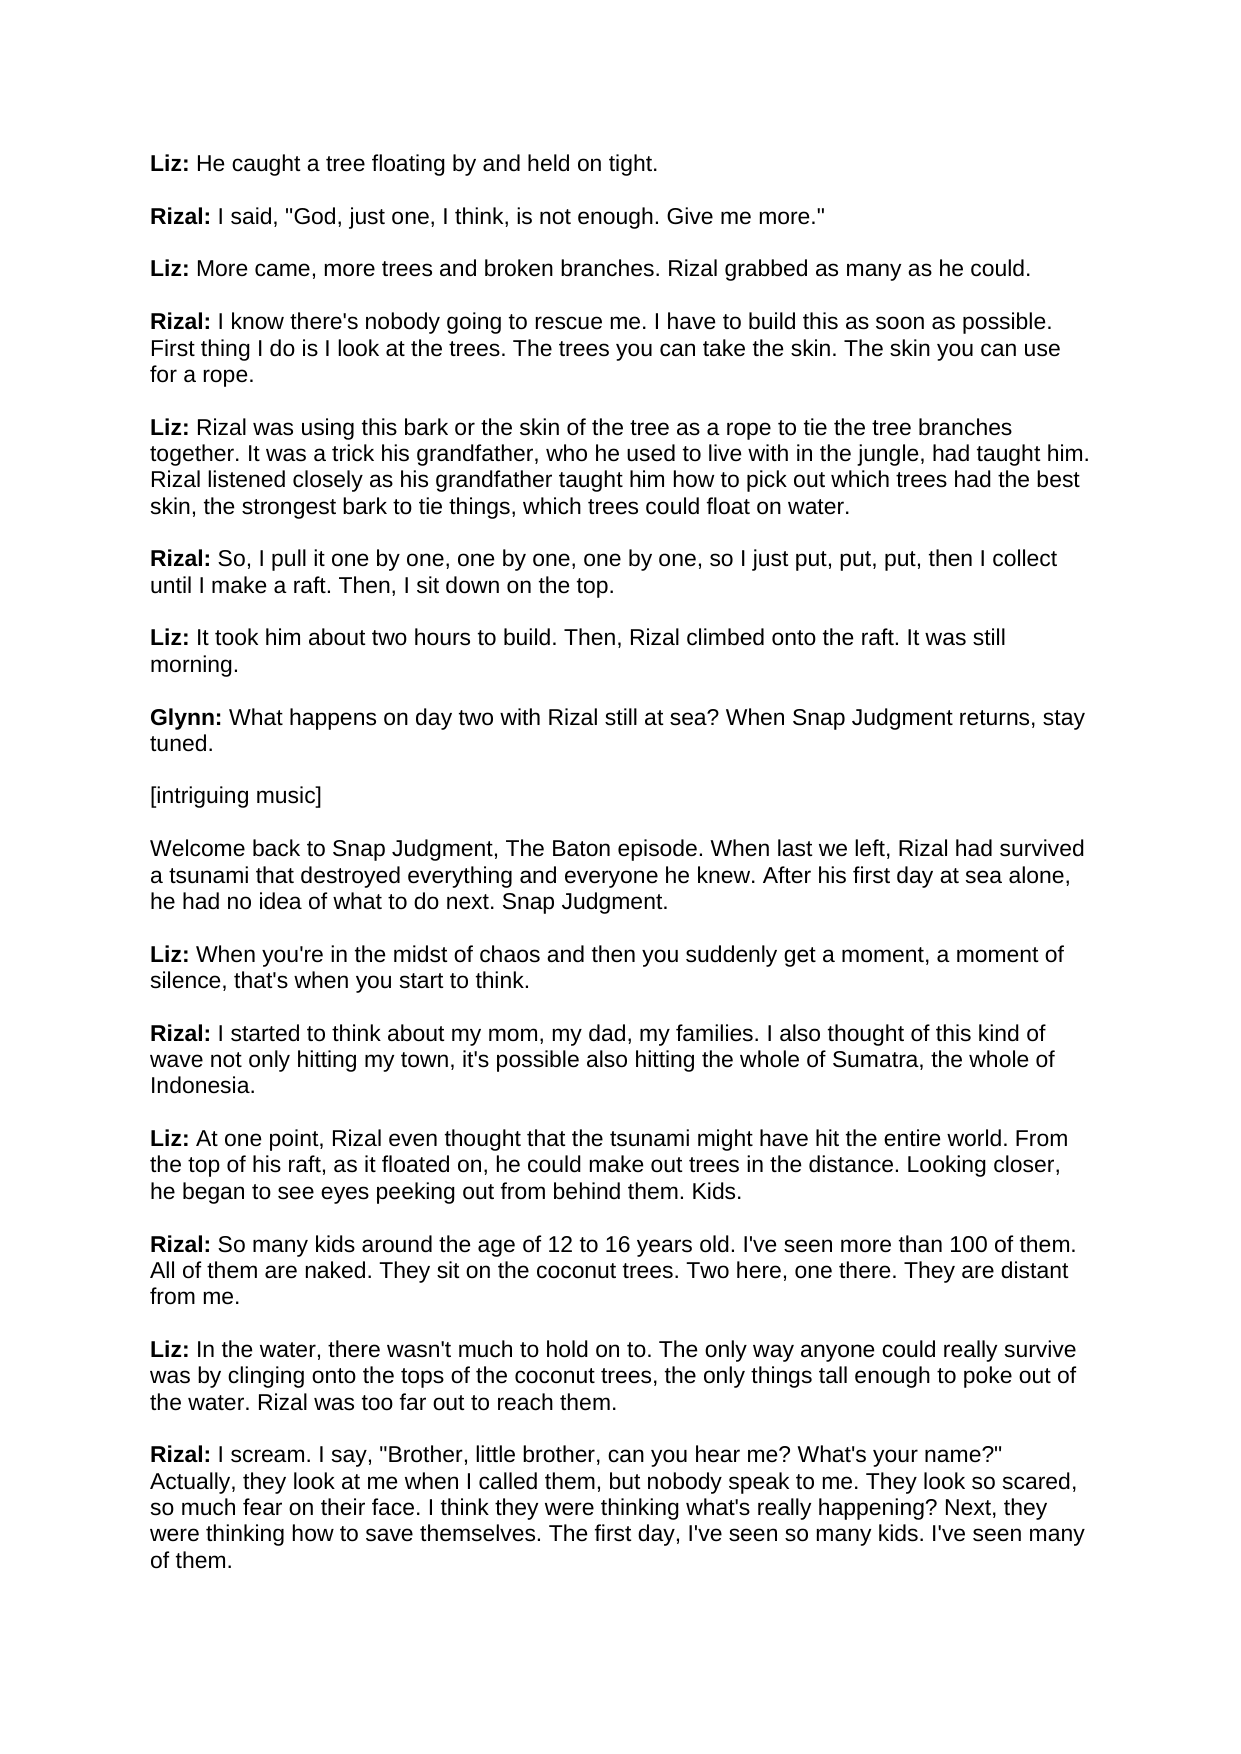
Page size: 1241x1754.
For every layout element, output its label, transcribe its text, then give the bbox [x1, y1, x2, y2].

text Rizal: I started to think about my mom, my dad, my families. I also thought of this kind of wave not only hitting my town, it's possible also hitting the whole of Sumatra, the whole of Indonesia. [150, 1020, 1090, 1099]
text Rizal: So, I pull it one by one, one by one, one by one, so I just put, put, put, then I collect until I make a raft. Then, I sit down on the top. [150, 545, 1090, 598]
text Liz: It took him about two hours to build. Then, Rizal climbed onto the raft. It was still morning. [150, 624, 1090, 677]
text Liz: When you're in the midst of chaos and then you suddenly get a moment, a moment of silence, that's when you start to think. [150, 941, 1090, 993]
text Rizal: I scream. I say, "Brother, little brother, can you hear me? What's your name?" Actually, they look at me when I called them, but nobody speak to me. They look so scared, so much fear on their face. I think they were thinking what's really happening? Next, they were thinking how to save themselves. The first day, I've seen so many kids. I've seen many of them. [150, 1441, 1090, 1573]
text Glynn: What happens on day two with Rizal still at sea? When Snap Judgment returns, stay tuned. [150, 703, 1090, 756]
text Rizal: So many kids around the age of 12 to 16 years old. I've seen more than 100 of them. All of them are naked. They sit on the coconut trees. Two here, one there. They are distant from me. [150, 1231, 1090, 1309]
text Liz: More came, more trees and broken branches. Rizal grabbed as many as he could. [150, 255, 1090, 282]
text Liz: Rizal was using this bark or the skin of the tree as a rope to tie the tree branches together. It was a trick his grandfather, who he used to live with in the jungle, had taught him. Rizal listened closely as his grandfather taught him how to pick out which trees had the best skin, the strongest bark to tie things, which trees could float on water. [150, 413, 1090, 519]
text Liz: At one point, Rizal even thought that the tsunami might have hit the entire world. From the top of his raft, as it floated on, he could make out trees in the distance. Looking closer, he began to see eyes peeking out from behind them. Kids. [150, 1125, 1090, 1204]
text Liz: In the water, there wasn't much to hold on to. The only way anyone could really survive was by clinging onto the tops of the coconut trees, the only things tall enough to poke out of the water. Rizal was too far out to reach them. [150, 1336, 1090, 1415]
text Rizal: I know there's nobody going to rescue me. I have to build this as soon as possible. First thing I do is I look at the trees. The trees you can take the skin. The skin you can use for a rope. [150, 308, 1090, 387]
text Liz: He caught a tree floating by and held on tight. [150, 150, 1090, 176]
text Welcome back to Snap Judgment, The Baton episode. When last we left, Rizal had survived a tsunami that destroyed everything and everyone he knew. After his first day at sea alone, he had no idea of what to do next. Snap Judgment. [150, 835, 1090, 914]
text [intriguing music] [150, 782, 1090, 809]
text Rizal: I said, "God, just one, I think, is not enough. Give me more." [150, 203, 1090, 229]
